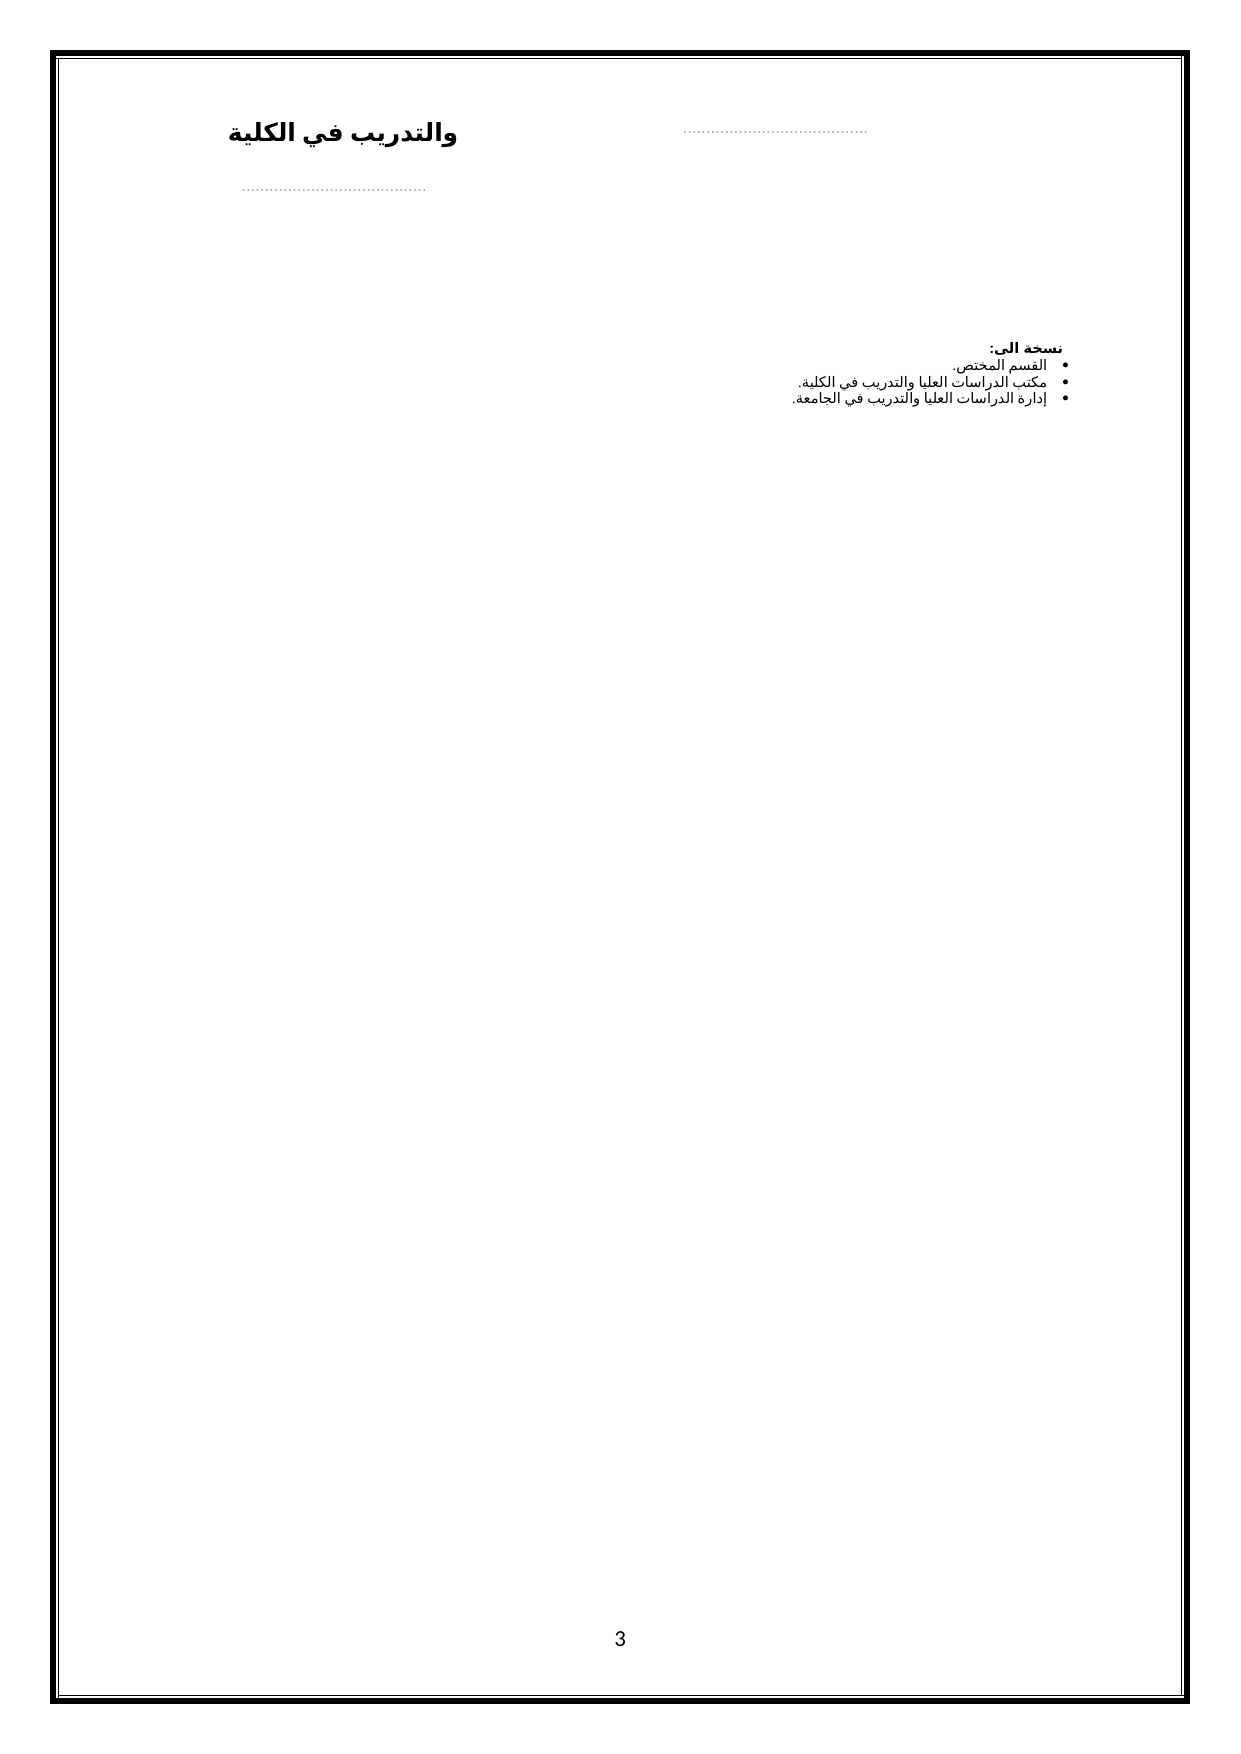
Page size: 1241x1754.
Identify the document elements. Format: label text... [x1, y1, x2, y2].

list مكتب الدراسات العليا والتدريب في الكلية. [118, 373, 1122, 390]
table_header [580, 118, 971, 221]
list إدارة الدراسات العليا والتدريب في الجامعة. [118, 390, 1122, 407]
list القسم المختص. [118, 357, 1122, 373]
text نسخة الى: [118, 340, 1122, 357]
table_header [107, 118, 579, 221]
